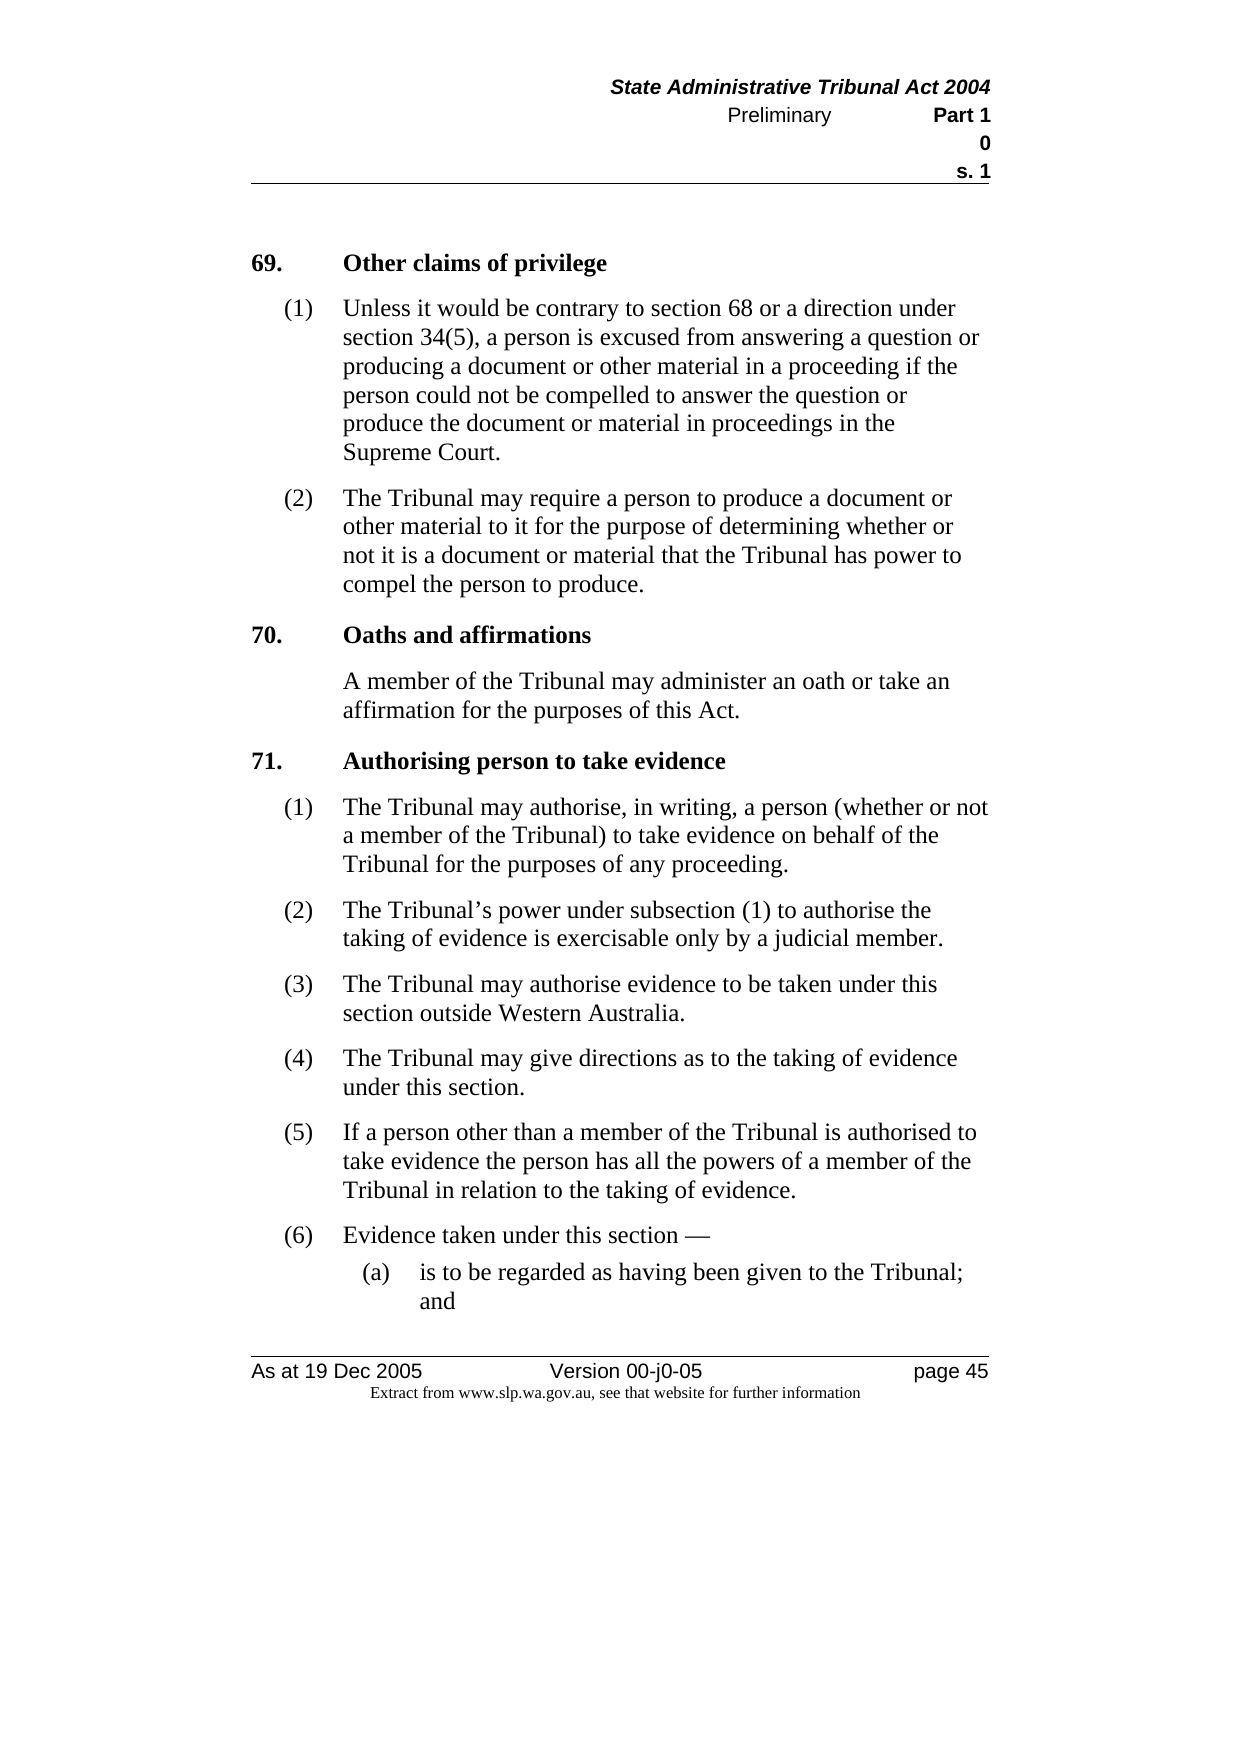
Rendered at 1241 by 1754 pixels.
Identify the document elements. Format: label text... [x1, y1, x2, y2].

text (4) The Tribunal may give directions as to the taking of evidence under this section. [251, 1043, 989, 1101]
text (5) If a person other than a member of the Tribunal is authorised to take evidence the person has all the powers of a member of the Tribunal in relation to the taking of evidence. [251, 1117, 989, 1203]
text (1) Unless it would be contrary to section 68 or a direction under section 34(5), a person is excused from answering a question or producing a document or other material in a proceeding if the person could not be compelled to answer the question or produce the document or material in proceedings in the Supreme Court. [251, 293, 989, 466]
subtitle 70. Oaths and affirmations [251, 621, 989, 649]
subtitle 69. Other claims of privilege [251, 248, 989, 277]
text (2) The Tribunal may require a person to produce a document or other material to it for the purpose of determining whether or not it is a document or material that the Tribunal has power to compel the person to produce. [251, 483, 989, 598]
text (a) is to be regarded as having been given to the Tribunal; and [251, 1257, 989, 1315]
text A member of the Tribunal may administer an oath or take an affirmation for the purposes of this Act. [251, 666, 989, 723]
text (2) The Tribunal’s power under subsection (1) to authorise the taking of evidence is exercisable only by a judicial member. [251, 895, 989, 952]
subtitle 71. Authorising person to take evidence [251, 746, 989, 775]
text (3) The Tribunal may authorise evidence to be taken under this section outside Western Australia. [251, 969, 989, 1026]
text (1) The Tribunal may authorise, in writing, a person (whether or not a member of the Tribunal) to take evidence on behalf of the Tribunal for the purposes of any proceeding. [251, 792, 989, 878]
text (6) Evidence taken under this section — [251, 1220, 989, 1249]
